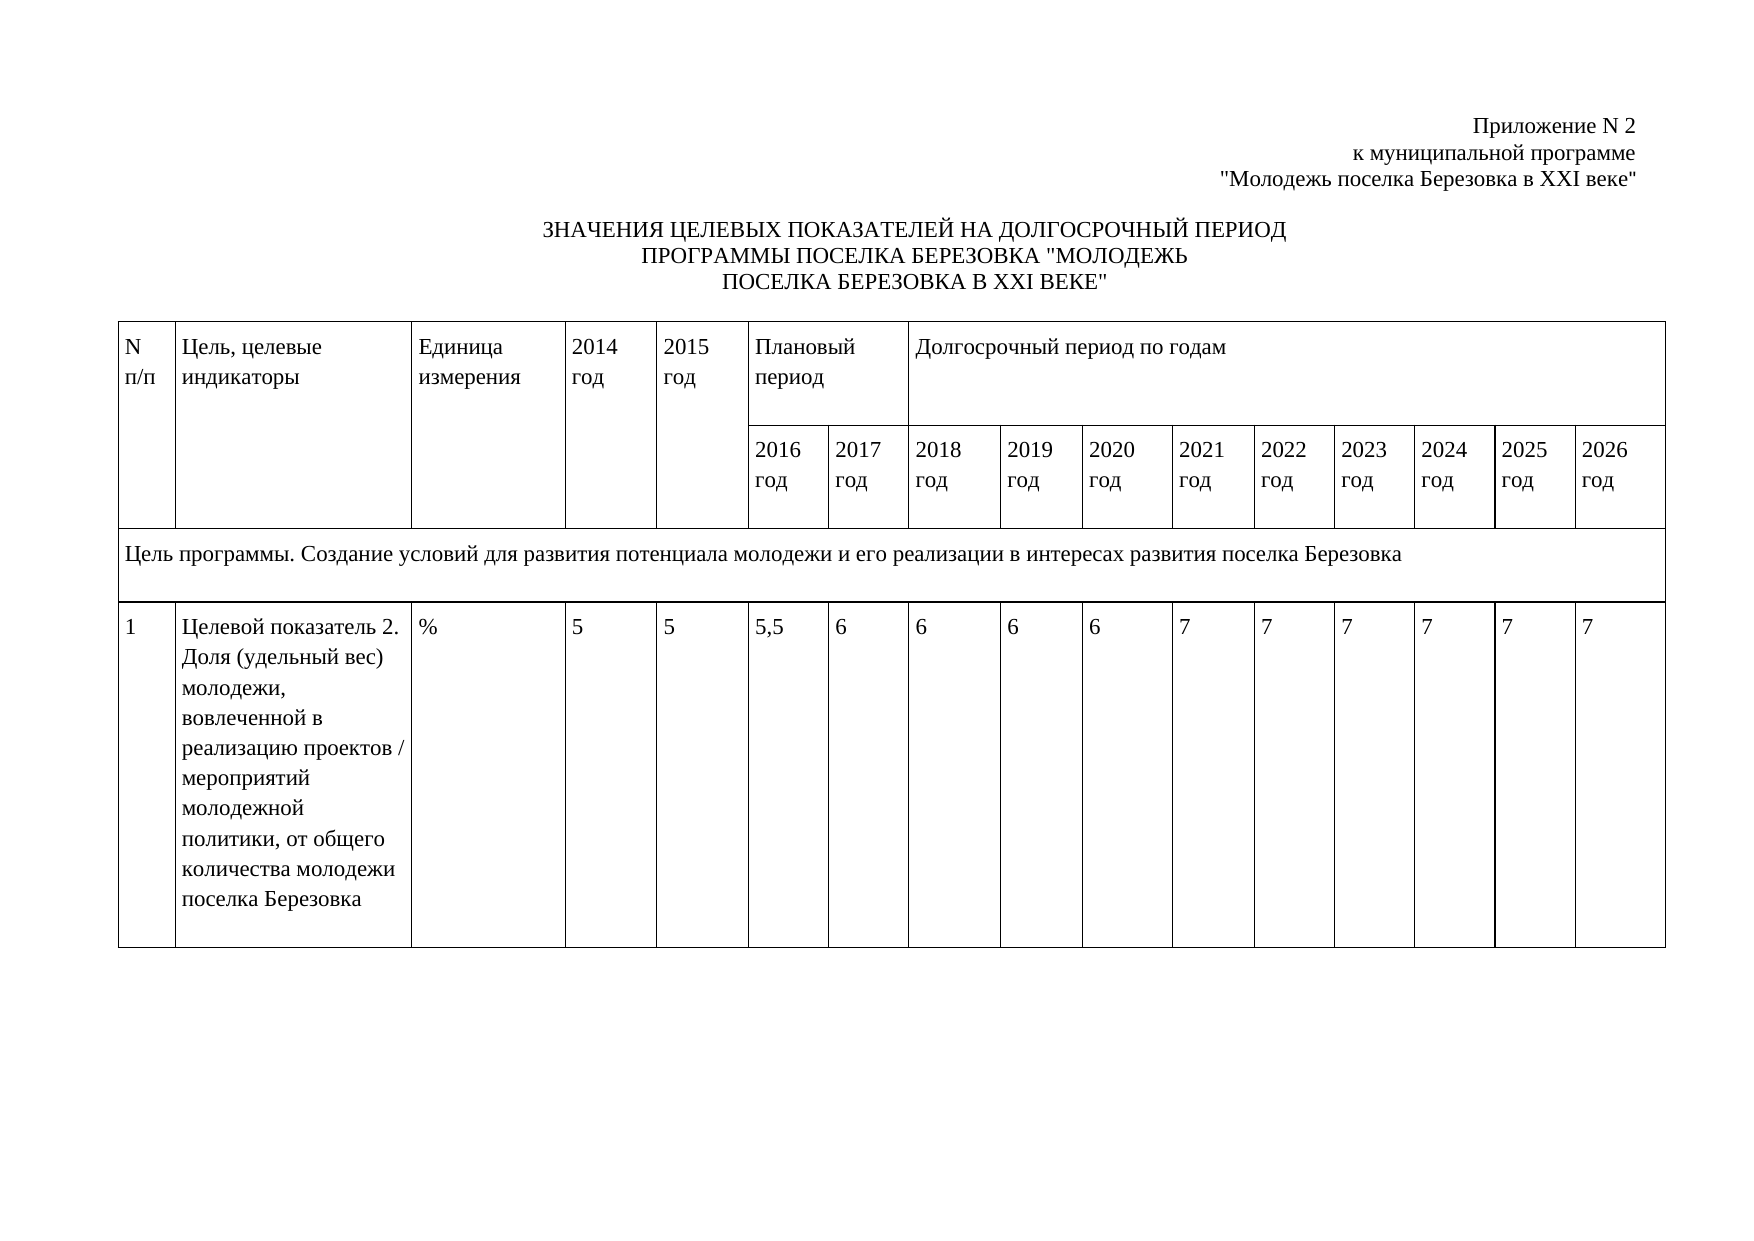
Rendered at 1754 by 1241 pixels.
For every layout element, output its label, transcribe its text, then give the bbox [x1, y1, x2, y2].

table_cell 5,5 [749, 603, 828, 947]
table_cell 2022 год [1255, 426, 1334, 528]
table_cell 2019 год [1001, 426, 1082, 528]
table_cell 2021 год [1173, 426, 1254, 528]
table_cell 2023 год [1335, 426, 1414, 528]
table_cell 6 [1083, 603, 1172, 947]
table_cell 7 [1173, 603, 1254, 947]
table_cell 2017 год [829, 426, 908, 528]
table_header Единица измерения [412, 322, 565, 528]
text "Молодежь поселка Березовка в XXI веке" [118, 165, 1636, 192]
table_cell 6 [909, 603, 1000, 947]
table_cell 5 [566, 603, 656, 947]
table_header Долгосрочный период по годам [909, 322, 1665, 424]
table_header Цель, целевые индикаторы [176, 322, 411, 528]
table_cell 2020 год [1083, 426, 1172, 528]
table_header 2015 год [657, 322, 748, 528]
table_cell 2018 год [909, 426, 1000, 528]
table_cell 7 [1576, 603, 1665, 947]
table_cell 6 [1001, 603, 1082, 947]
text Приложение N 2 [118, 113, 1636, 139]
table_cell 7 [1255, 603, 1334, 947]
table_cell 7 [1415, 603, 1494, 947]
table_cell 7 [1496, 603, 1575, 947]
text к муниципальной программе [118, 139, 1636, 165]
table_cell 2024 год [1415, 426, 1494, 528]
table_cell 2025 год [1496, 426, 1575, 528]
table_header Плановый период [749, 322, 908, 424]
text ЗНАЧЕНИЯ ЦЕЛЕВЫХ ПОКАЗАТЕЛЕЙ НА ДОЛГОСРОЧНЫЙ ПЕРИОД [118, 216, 1636, 242]
table_header 2014 год [566, 322, 656, 528]
text ПОСЕЛКА БЕРЕЗОВКА В XXI ВЕКЕ" [118, 268, 1636, 295]
text ПРОГРАММЫ ПОСЕЛКА БЕРЕЗОВКА "МОЛОДЕЖЬ [118, 242, 1636, 268]
table_cell Цель программы. Создание условий для развития потенциала молодежи и его реализации в интересах развития поселка Березовка [119, 529, 1665, 601]
table_cell 1 [119, 603, 175, 947]
table_cell 5 [657, 603, 748, 947]
table_cell 7 [1335, 603, 1414, 947]
table_cell 2016 год [749, 426, 828, 528]
table_header N п/п [119, 322, 175, 528]
table_cell Целевой показатель 2. Доля (удельный вес) молодежи, вовлеченной в реализацию проектов / мероприятий молодежной политики, от общего количества молодежи поселка Березовка [176, 603, 411, 947]
table_cell 2026 год [1576, 426, 1665, 528]
table_cell % [412, 603, 565, 947]
table_cell 6 [829, 603, 908, 947]
